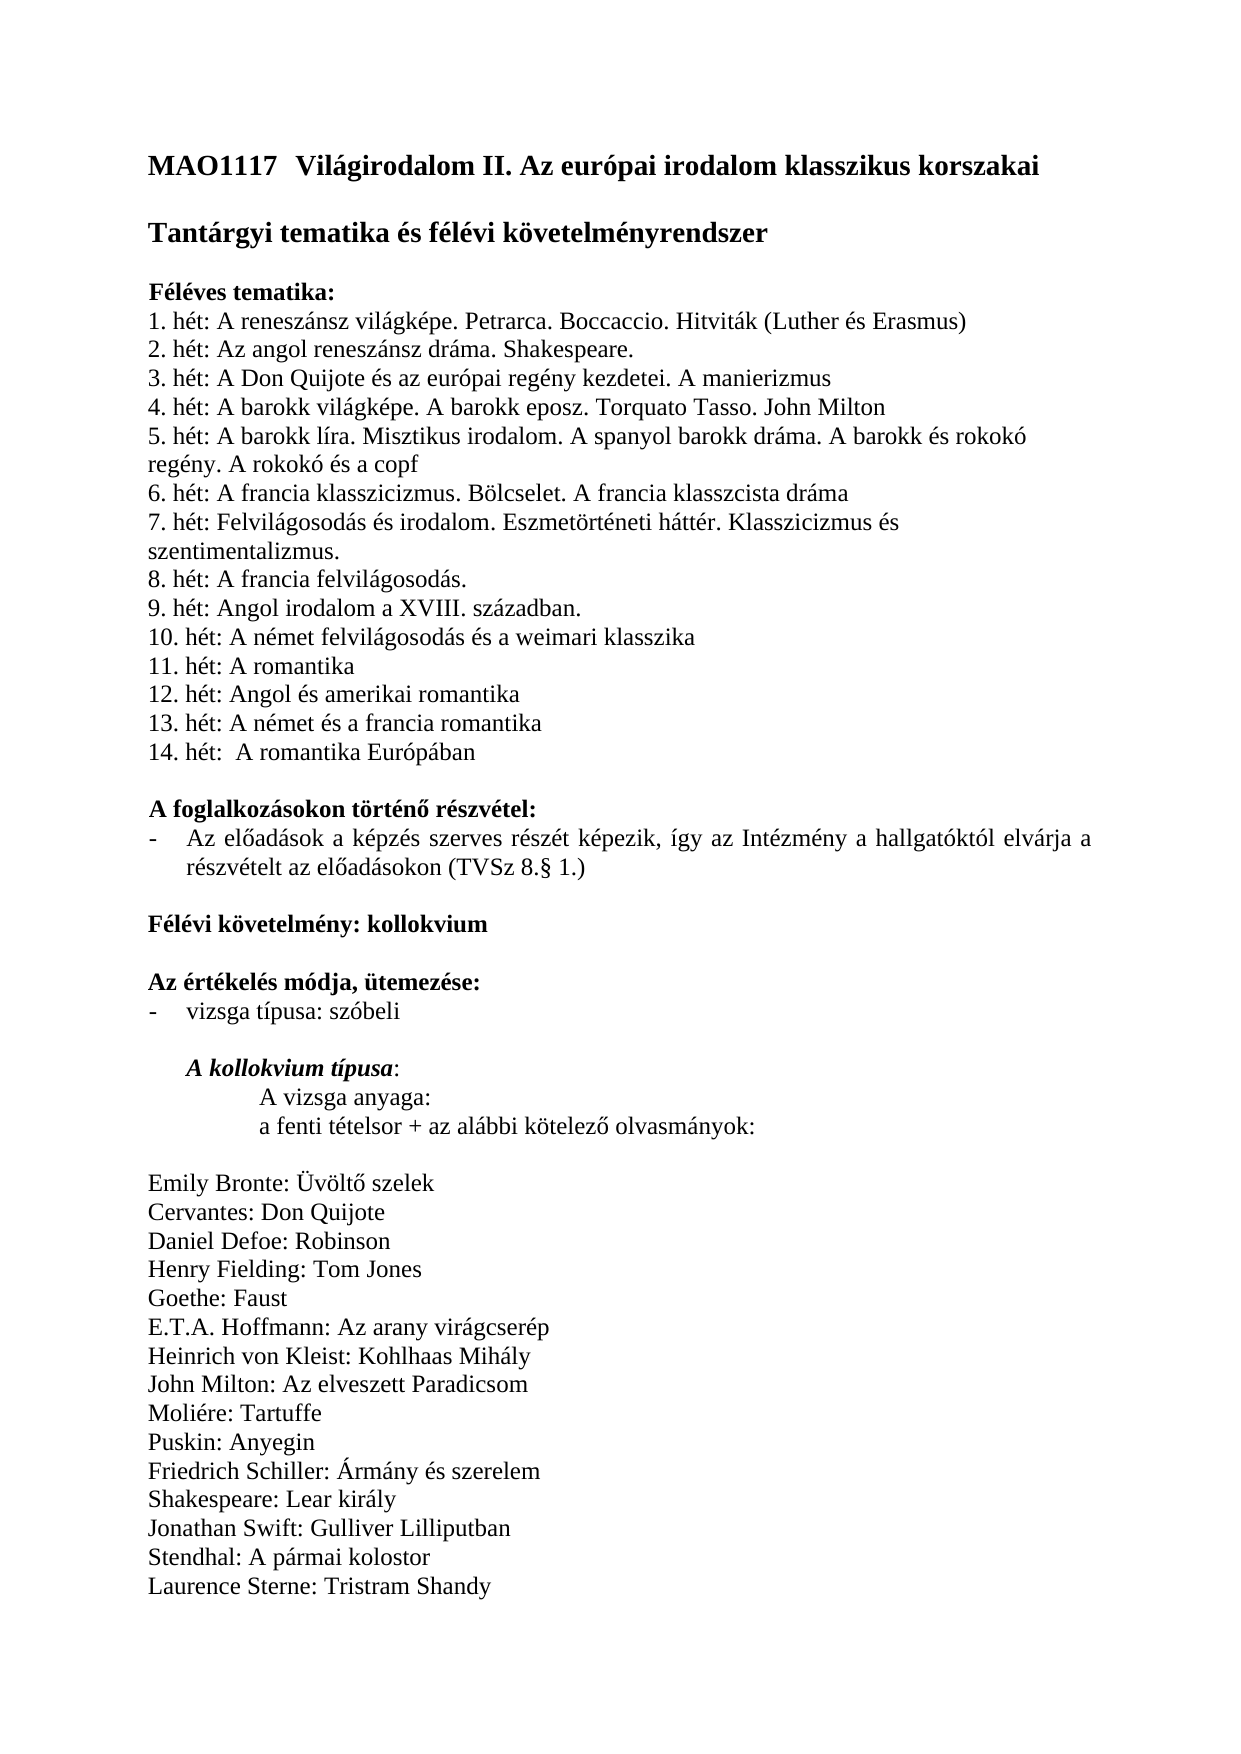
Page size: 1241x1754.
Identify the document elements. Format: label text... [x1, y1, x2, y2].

text A foglalkozásokon történő részvétel: [149, 794, 1093, 823]
text Henry Fielding: Tom Jones [148, 1254, 1093, 1283]
list vizsga típusa: szóbeli [149, 996, 1093, 1024]
text 1. hét: A reneszánsz világképe. Petrarca. Boccaccio. Hitviták (Luther és Erasmus) 2. hét: Az angol reneszánsz dráma. Shakespeare. [148, 306, 1093, 363]
text John Milton: Az elveszett Paradicsom [148, 1369, 1093, 1398]
text Tantárgyi tematika és félévi követelményrendszer [148, 215, 1093, 248]
text 3. hét: A Don Quijote és az európai regény kezdetei. A manierizmus [148, 363, 1093, 392]
text Jonathan Swift: Gulliver Lilliputban [148, 1513, 1093, 1542]
text Puskin: Anyegin [148, 1427, 1093, 1456]
text Félévi követelmény: kollokvium [148, 909, 1093, 938]
text 4. hét: A barokk világképe. A barokk eposz. Torquato Tasso. John Milton 5. hét: A barokk líra. Misztikus irodalom. A spanyol barokk dráma. A barokk és rokokó regény. A rokokó és a copf [148, 392, 1093, 478]
text Goethe: Faust [148, 1283, 1093, 1312]
text Cervantes: Don Quijote [148, 1197, 1093, 1226]
text MAO1117 Világirodalom II. Az európai irodalom klasszikus korszakai [148, 148, 1093, 181]
text 13. hét: A német és a francia romantika [148, 708, 1093, 737]
text 6. hét: A francia klasszicizmus. Bölcselet. A francia klasszcista dráma 7. hét: Felvilágosodás és irodalom. Eszmetörténeti háttér. Klasszicizmus és szentimentalizmus. 8. hét: A francia felvilágosodás. [148, 478, 1093, 593]
text Stendhal: A pármai kolostor [148, 1542, 1093, 1571]
text Heinrich von Kleist: Kohlhaas Mihály [148, 1341, 1093, 1369]
text Az értékelés módja, ütemezése: [148, 967, 1093, 996]
text a fenti tételsor + az alábbi kötelező olvasmányok: [171, 1111, 1093, 1139]
text Friedrich Schiller: Ármány és szerelem [148, 1456, 1093, 1484]
text 9. hét: Angol irodalom a XVIII. században. 10. hét: A német felvilágosodás és a weimari klasszika [148, 593, 1093, 651]
text 14. hét: A romantika Európában [148, 737, 1093, 766]
text 11. hét: A romantika [148, 651, 1093, 679]
list Az előadások a képzés szerves részét képezik, így az Intézmény a hallgatóktól elvárja a részvételt az előadásokon (TVSz 8.§ 1.) [149, 823, 1093, 881]
text Shakespeare: Lear király [148, 1484, 1093, 1513]
text Féléves tematika: [149, 277, 1093, 306]
text A kollokvium típusa: [186, 1053, 1093, 1082]
text E.T.A. Hoffmann: Az arany virágcserép [148, 1312, 1093, 1341]
text A vizsga anyaga: [171, 1082, 1093, 1111]
text Moliére: Tartuffe [148, 1398, 1093, 1427]
text 12. hét: Angol és amerikai romantika [148, 679, 1093, 708]
text Laurence Sterne: Tristram Shandy [148, 1571, 1093, 1599]
text Emily Bronte: Üvöltő szelek [148, 1168, 1093, 1197]
text Daniel Defoe: Robinson [148, 1226, 1093, 1254]
